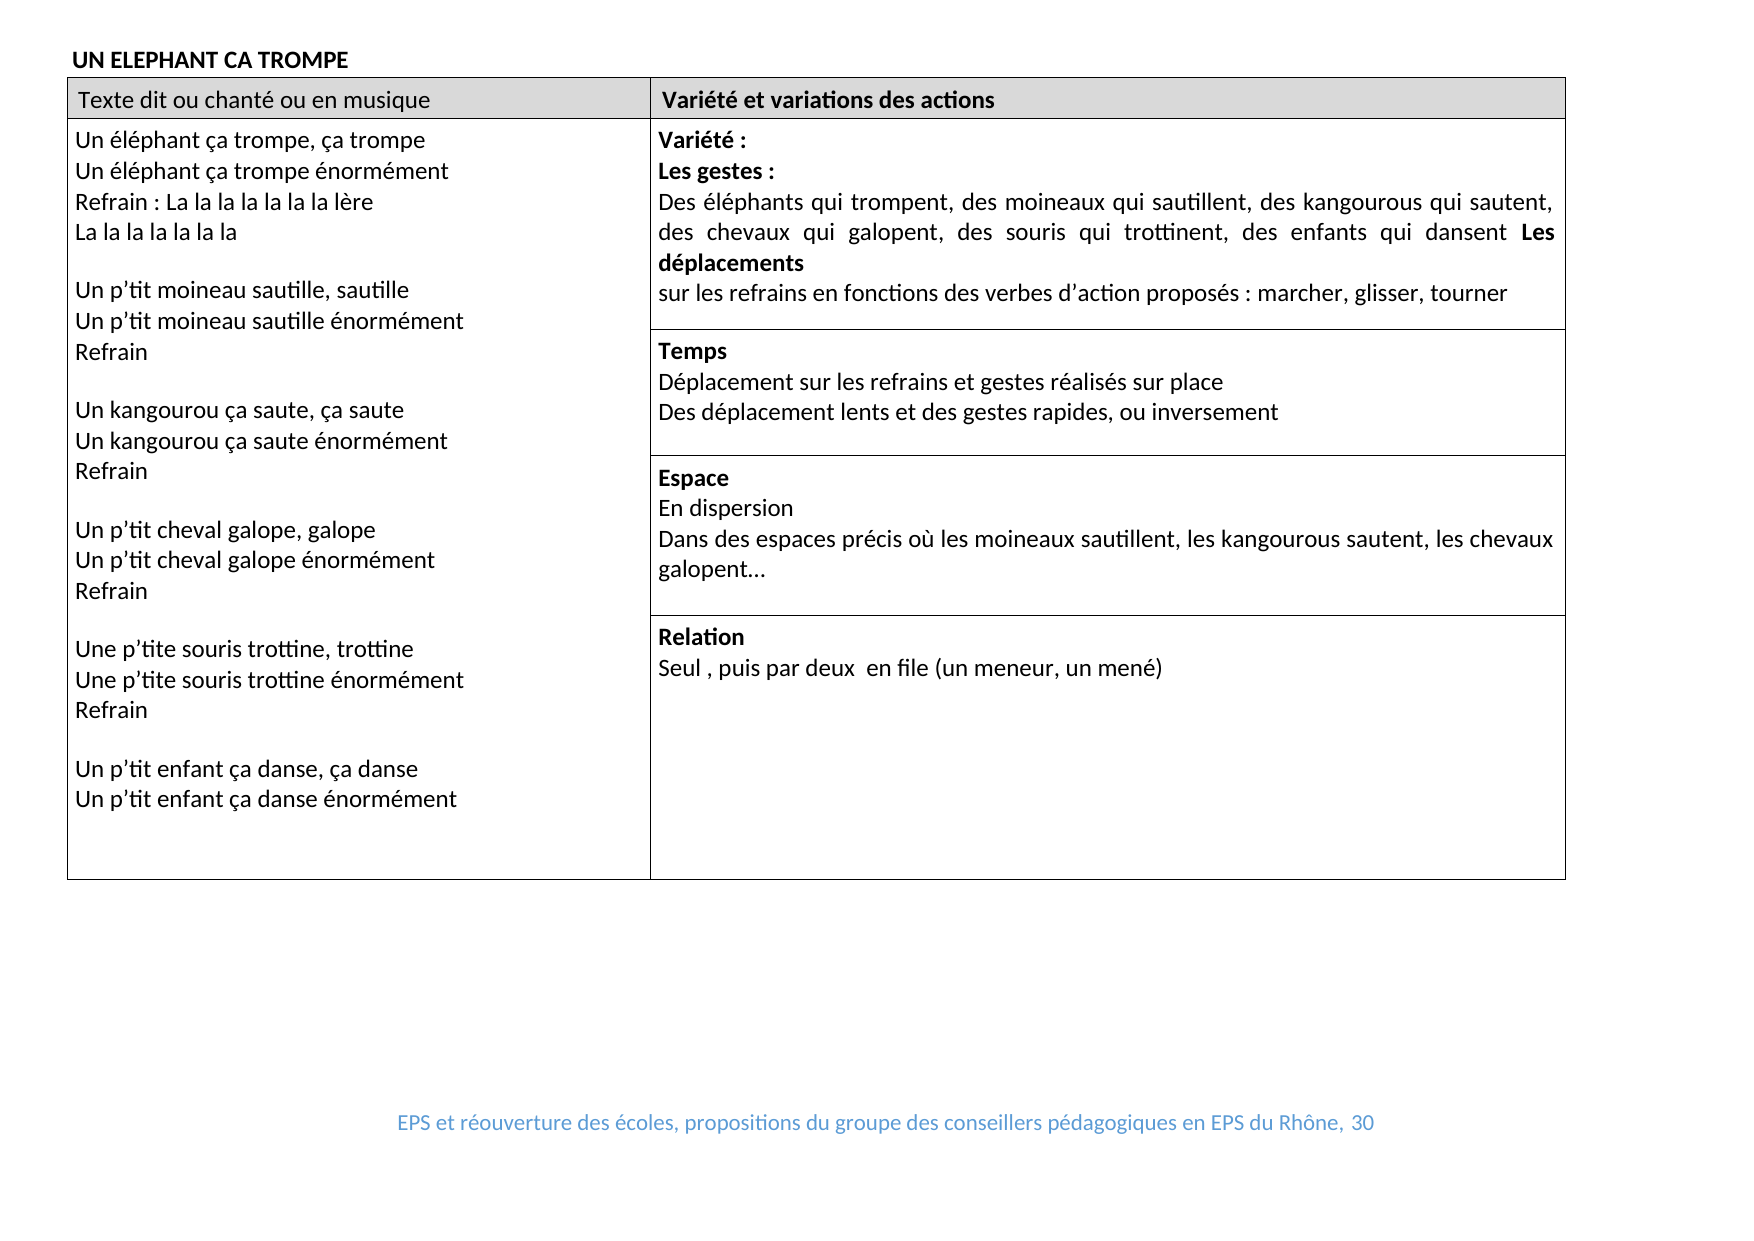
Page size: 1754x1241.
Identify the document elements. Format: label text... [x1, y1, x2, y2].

subtitle UN ELEPHANT CA TROMPE [72, 44, 1699, 75]
table_cell Relation Seul , puis par deux en file (un meneur, un mené) [651, 616, 1565, 879]
table_cell Variété : Les gestes : Des éléphants qui trompent, des moineaux qui sautillent, des kangourous qui sautent, des chevaux qui galopent, des souris qui trottinent, des enfants qui dansent Les déplacements sur les refrains en fonctions des verbes d’action proposés : marcher, glisser, tourner [651, 119, 1565, 329]
table_header Texte dit ou chanté ou en musique [68, 78, 650, 118]
table_cell Un éléphant ça trompe, ça trompe Un éléphant ça trompe énormément Refrain : La la la la la la la lère La la la la la la la Un p’tit moineau sautille, sautille Un p’tit moineau sautille énormément Refrain Un kangourou ça saute, ça saute Un kangourou ça saute énormément Refrain Un p’tit cheval galope, galope Un p’tit cheval galope énormément Refrain Une p’tite souris trottine, trottine Une p’tite souris trottine énormément Refrain Un p’tit enfant ça danse, ça danse Un p’tit enfant ça danse énormément [68, 119, 650, 879]
table_cell Temps Déplacement sur les refrains et gestes réalisés sur place Des déplacement lents et des gestes rapides, ou inversement [651, 330, 1565, 455]
table_cell Espace En dispersion Dans des espaces précis où les moineaux sautillent, les kangourous sautent, les chevaux galopent… [651, 456, 1565, 615]
table_header Variété et variations des actions [651, 78, 1565, 118]
